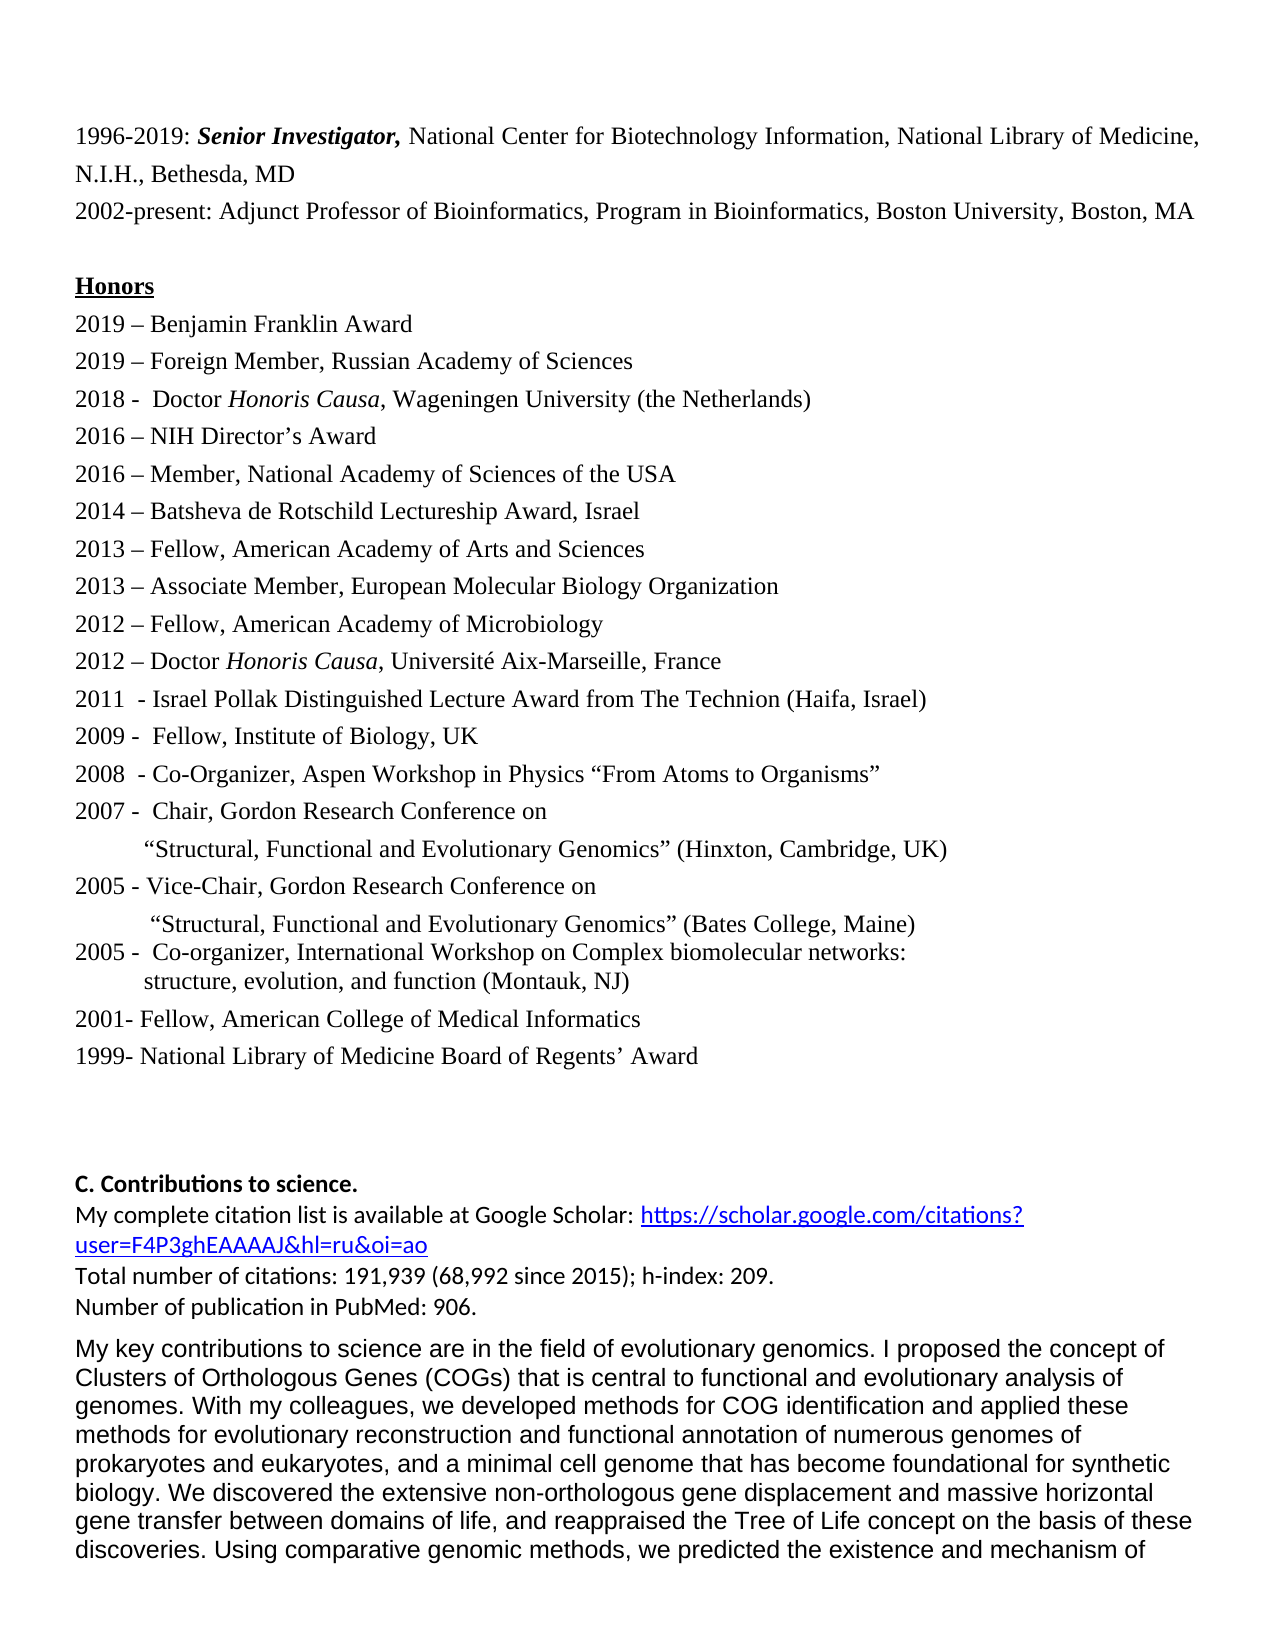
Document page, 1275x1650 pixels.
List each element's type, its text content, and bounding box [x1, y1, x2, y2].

text 2019 – Benjamin Franklin Award [75, 300, 1200, 337]
text 2008 - Co-Organizer, Aspen Workshop in Physics “From Atoms to Organisms” [75, 750, 1200, 787]
text Total number of citations: 191,939 (68,992 since 2015); h-index: 209. [75, 1260, 1200, 1291]
text 1996-2019: Senior Investigator, National Center for Biotechnology Information, National Library of Medicine, N.I.H., Bethesda, MD [75, 112, 1200, 187]
text Number of publication in PubMed: 906. [75, 1291, 1200, 1321]
text C. Contributions to science. [75, 1168, 1200, 1199]
text 2005 - Vice-Chair, Gordon Research Conference on [75, 862, 1200, 900]
text My key contributions to science are in the field of evolutionary genomics. I proposed the concept of [75, 1334, 1200, 1363]
text methods for evolutionary reconstruction and functional annotation of numerous genomes of [75, 1420, 1200, 1449]
text 2001- Fellow, American College of Medical Informatics [75, 995, 1200, 1032]
text discoveries. Using comparative genomic methods, we predicted the existence and mechanism of [75, 1535, 1200, 1564]
text 2011 - Israel Pollak Distinguished Lecture Award from The Technion (Haifa, Israel) [75, 675, 1200, 712]
text Honors [75, 262, 1200, 300]
text My complete citation list is available at Google Scholar: https://scholar.google.com/citations?user=F4P3ghEAAAAJ&hl=ru&oi=ao [75, 1199, 1200, 1260]
text 2009 - Fellow, Institute of Biology, UK [75, 712, 1200, 750]
text 2014 – Batsheva de Rotschild Lectureship Award, Israel [75, 487, 1200, 525]
text 2016 – Member, National Academy of Sciences of the USA [75, 450, 1200, 487]
text genomes. With my colleagues, we developed methods for COG identification and applied these [75, 1391, 1200, 1420]
text 2019 – Foreign Member, Russian Academy of Sciences [75, 337, 1200, 375]
text 2012 – Doctor Honoris Causa, Université Aix-Marseille, France [75, 637, 1200, 675]
text Clusters of Orthologous Genes (COGs) that is central to functional and evolutionary analysis of [75, 1363, 1200, 1391]
text 2007 - Chair, Gordon Research Conference on [75, 787, 1200, 825]
text 2018 - Doctor Honoris Causa, Wageningen University (the Netherlands) [75, 375, 1200, 412]
text 2005 - Co-organizer, International Workshop on Complex biomolecular networks: structure, evolution, and function (Montauk, NJ) [75, 937, 1200, 995]
text “Structural, Functional and Evolutionary Genomics” (Hinxton, Cambridge, UK) [75, 825, 1200, 862]
text “Structural, Functional and Evolutionary Genomics” (Bates College, Maine) [75, 900, 1200, 937]
text 2013 – Fellow, American Academy of Arts and Sciences [75, 525, 1200, 562]
text biology. We discovered the extensive non-orthologous gene displacement and massive horizontal [75, 1478, 1200, 1506]
text 2002-present: Adjunct Professor of Bioinformatics, Program in Bioinformatics, Boston University, Boston, MA [75, 187, 1200, 225]
text 2013 – Associate Member, European Molecular Biology Organization [75, 562, 1200, 600]
text 1999- National Library of Medicine Board of Regents’ Award [75, 1032, 1200, 1070]
text gene transfer between domains of life, and reappraised the Tree of Life concept on the basis of these [75, 1506, 1200, 1535]
text 2012 – Fellow, American Academy of Microbiology [75, 600, 1200, 637]
text prokaryotes and eukaryotes, and a minimal cell genome that has become foundational for synthetic [75, 1449, 1200, 1478]
text 2016 – NIH Director’s Award [75, 412, 1200, 450]
